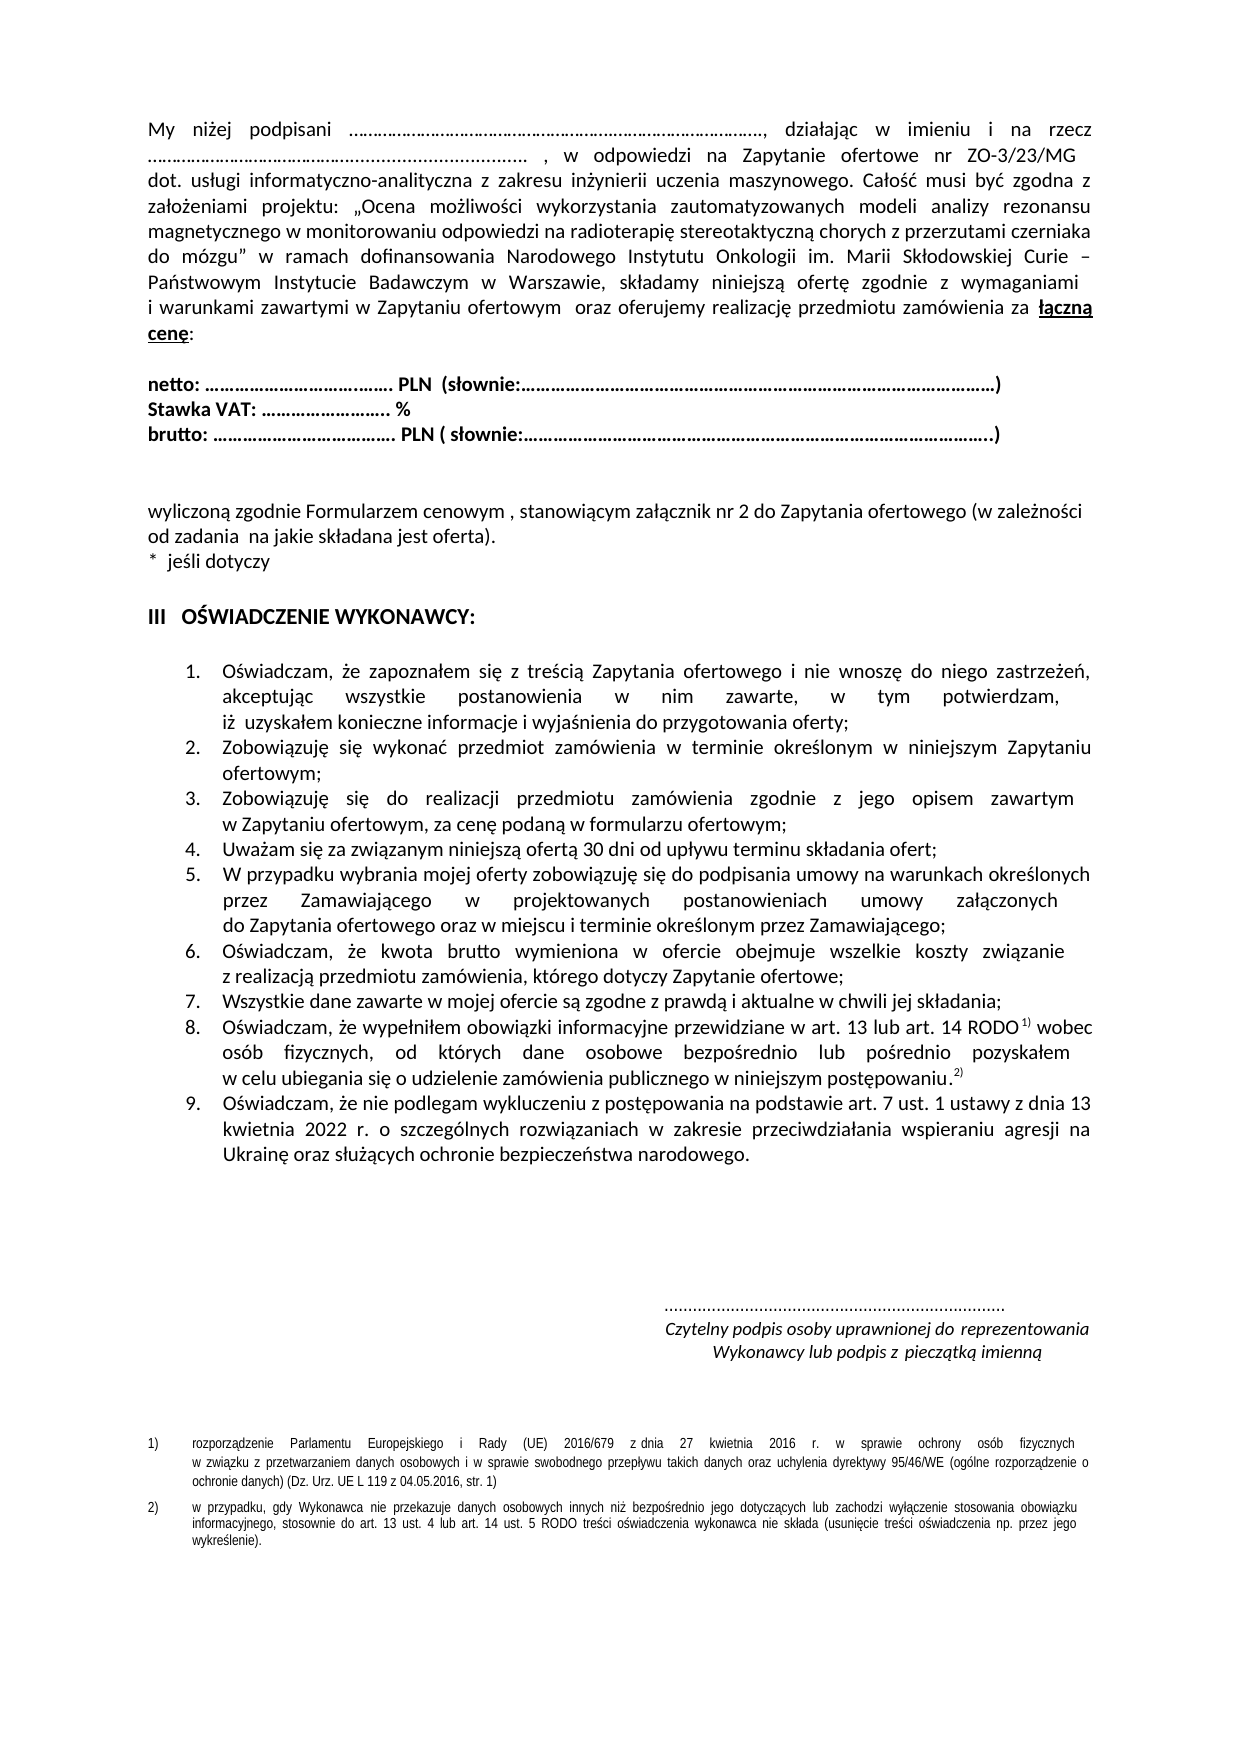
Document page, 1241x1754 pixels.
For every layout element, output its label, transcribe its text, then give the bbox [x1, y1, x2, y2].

text brutto: ………………………………. PLN ( słownie:…………………………………………………………………………………..) [148, 422, 1092, 447]
list Oświadczam, że nie podlegam wykluczeniu z postępowania na podstawie art. 7 ust. 1 ustawy z dnia 13 kwietnia 2022 r. o szczególnych rozwiązaniach w zakresie przeciwdziałania wspieraniu agresji na Ukrainę oraz służących ochronie bezpieczeństwa narodowego. [185, 1090, 1092, 1167]
list rozporządzenie Parlamentu Europejskiego i Rady (UE) 2016/679 z dnia 27 kwietnia 2016 r. w sprawie ochrony osób fizycznych w związku z przetwarzaniem danych osobowych i w sprawie swobodnego przepływu takich danych oraz uchylenia dyrektywy 95/46/WE (ogólne rozporządzenie o ochronie danych) (Dz. Urz. UE L 119 z 04.05.2016, str. 1) [148, 1434, 1092, 1490]
list Oświadczam, że wypełniłem obowiązki informacyjne przewidziane w art. 13 lub art. 14 RODO1) wobec osób fizycznych, od których dane osobowe bezpośrednio lub pośrednio pozyskałem w celu ubiegania się o udzielenie zamówienia publicznego w niniejszym postępowaniu.2) [185, 1014, 1092, 1090]
text * jeśli dotyczy [148, 549, 1092, 574]
list Oświadczam, że kwota brutto wymieniona w ofercie obejmuje wszelkie koszty związanie z realizacją przedmiotu zamówienia, którego dotyczy Zapytanie ofertowe; [185, 938, 1080, 989]
text wyliczoną zgodnie Formularzem cenowym , stanowiącym załącznik nr 2 do Zapytania ofertowego (w zależności od zadania na jakie składana jest oferta). [148, 498, 1092, 549]
list Zobowiązuję się do realizacji przedmiotu zamówienia zgodnie z jego opisem zawartym w Zapytaniu ofertowym, za cenę podaną w formularzu ofertowym; [185, 785, 1092, 836]
list Oświadczam, że zapoznałem się z treścią Zapytania ofertowego i nie wnoszę do niego zastrzeżeń, akceptując wszystkie postanowienia w nim zawarte, w tym potwierdzam, iż uzyskałem konieczne informacje i wyjaśnienia do przygotowania oferty; [185, 658, 1092, 734]
text netto: ………………………….……. PLN (słownie:……………………………………………………………………………………) [148, 371, 1092, 396]
text ........................................................................ [590, 1292, 1092, 1316]
list Wszystkie dane zawarte w mojej ofercie są zgodne z prawdą i aktualne w chwili jej składania; [185, 989, 1092, 1014]
text III OŚWIADCZENIE WYKONAWCY: [148, 602, 1092, 630]
list W przypadku wybrania mojej oferty zobowiązuję się do podpisania umowy na warunkach określonych przez Zamawiającego w projektowanych postanowieniach umowy załączonych do Zapytania ofertowego oraz w miejscu i terminie określonym przez Zamawiającego; [185, 862, 1092, 938]
text Czytelny podpis osoby uprawnionej do reprezentowania Wykonawcy lub podpis z pieczątką imienną [664, 1317, 1092, 1363]
text Stawka VAT: …………………….. % [148, 396, 1092, 422]
list Uważam się za związanym niniejszą ofertą 30 dni od upływu terminu składania ofert; [185, 836, 1092, 862]
list Zobowiązuję się wykonać przedmiot zamówienia w terminie określonym w niniejszym Zapytaniu ofertowym; [185, 734, 1092, 785]
text My niżej podpisani ……………………………………………….…………………………., działając w imieniu i na rzecz …………………………………….................................. , w odpowiedzi na Zapytanie ofertowe nr ZO-3/23/MG dot. usługi informatyczno-analityczna z zakresu inżynierii uczenia maszynowego. Całość musi być zgodna z założeniami projektu: „Ocena możliwości wykorzystania zautomatyzowanych modeli analizy rezonansu magnetycznego w monitorowaniu odpowiedzi na radioterapię stereotaktyczną chorych z przerzutami czerniaka do mózgu” w ramach dofinansowania Narodowego Instytutu Onkologii im. Marii Skłodowskiej Curie – Państwowym Instytucie Badawczym w Warszawie, składamy niniejszą ofertę zgodnie z wymaganiami i warunkami zawartymi w Zapytaniu ofertowym oraz oferujemy realizację przedmiotu zamówienia za łączną cenę: [148, 117, 1092, 345]
list w przypadku, gdy Wykonawca nie przekazuje danych osobowych innych niż bezpośrednio jego dotyczących lub zachodzi wyłączenie stosowania obowiązku informacyjnego, stosownie do art. 13 ust. 4 lub art. 14 ust. 5 RODO treści oświadczenia wykonawca nie składa (usunięcie treści oświadczenia np. przez jego wykreślenie). [148, 1498, 1080, 1549]
